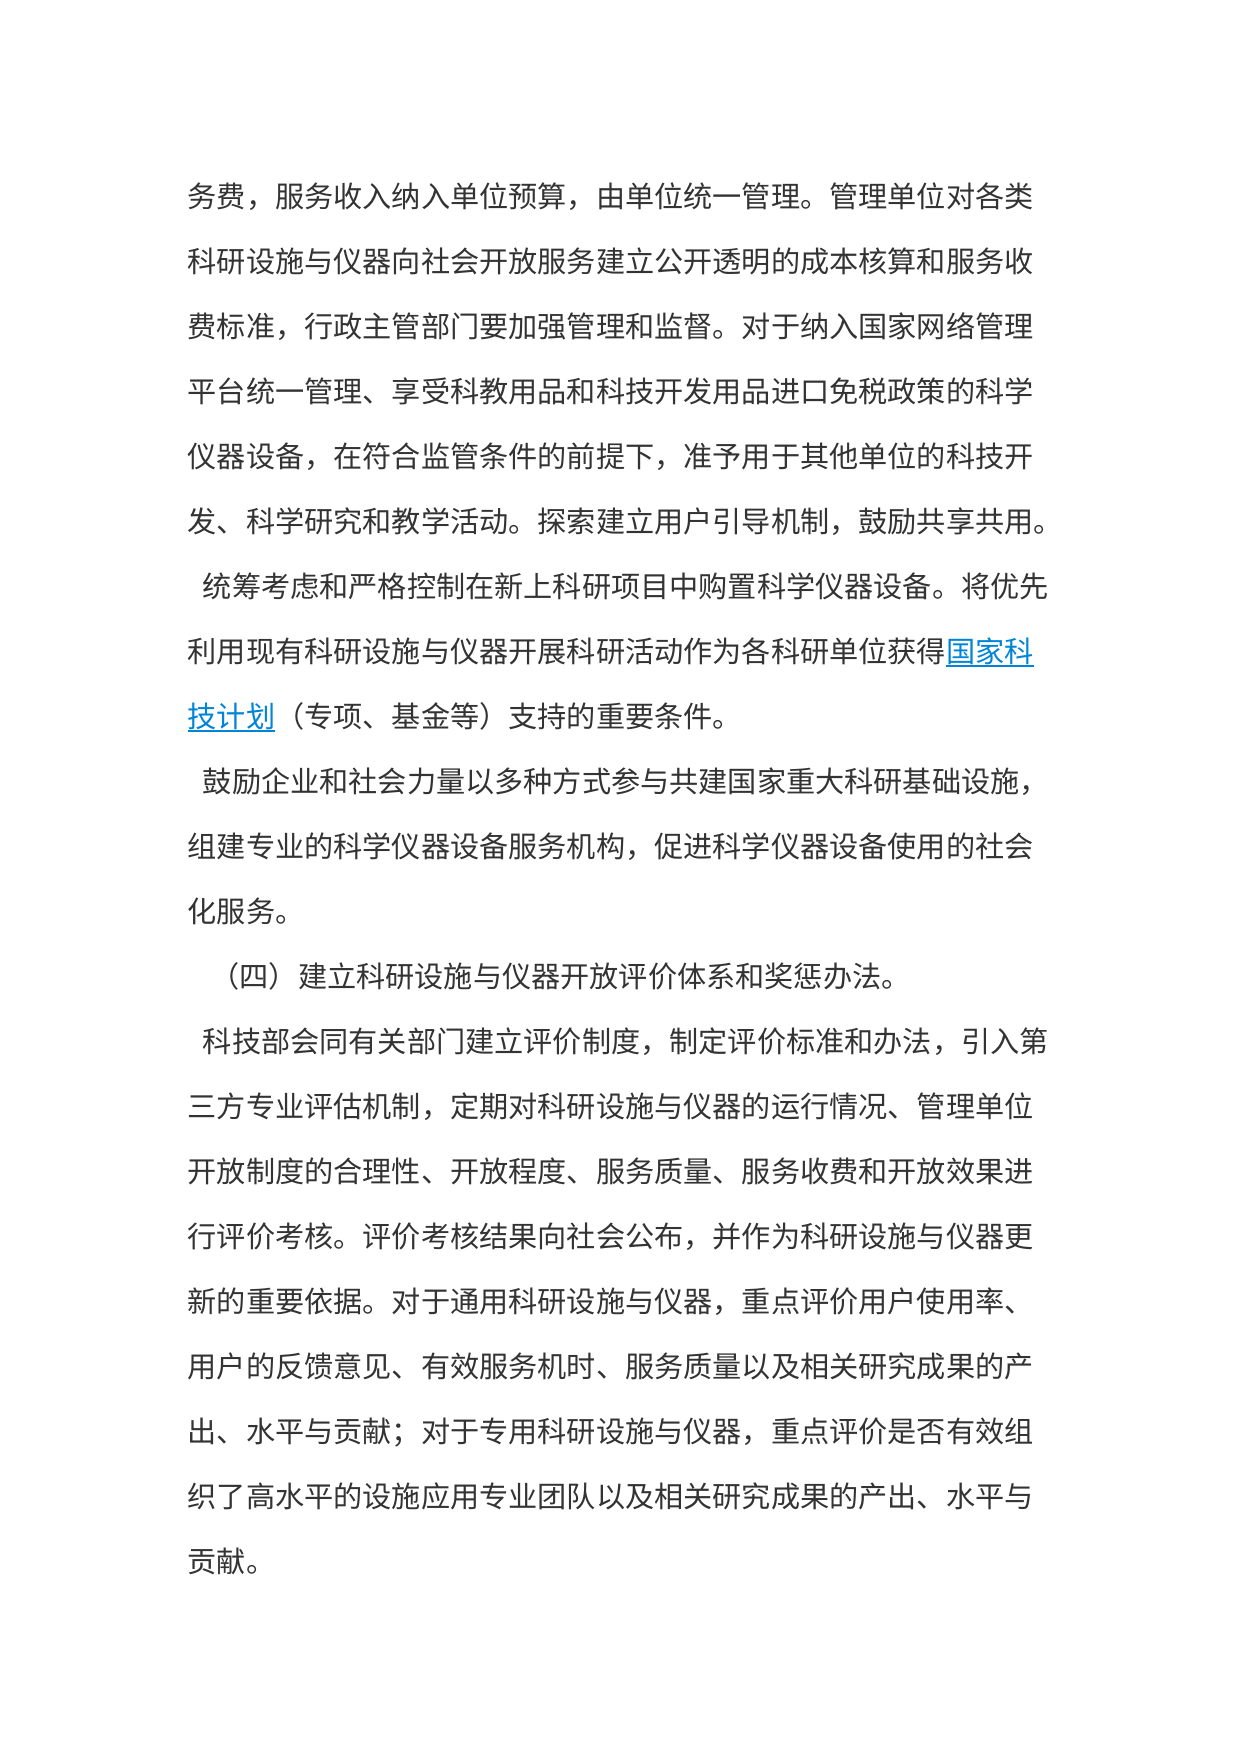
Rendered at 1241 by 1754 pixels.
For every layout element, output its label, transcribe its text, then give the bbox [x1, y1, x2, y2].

text 科技部会同有关部门建立评价制度，制定评价标准和办法，引入第三方专业评估机制，定期对科研设施与仪器的运行情况、管理单位开放制度的合理性、开放程度、服务质量、服务收费和开放效果进行评价考核。评价考核结果向社会公布，并作为科研设施与仪器更新的重要依据。对于通用科研设施与仪器，重点评价用户使用率、用户的反馈意见、有效服务机时、服务质量以及相关研究成果的产出、水平与贡献；对于专用科研设施与仪器，重点评价是否有效组织了高水平的设施应用专业团队以及相关研究成果的产出、水平与贡献。 [187, 1007, 1053, 1592]
text （四）建立科研设施与仪器开放评价体系和奖惩办法。 [187, 942, 1053, 1007]
text 鼓励企业和社会力量以多种方式参与共建国家重大科研基础设施，组建专业的科学仪器设备服务机构，促进科学仪器设备使用的社会化服务。 [187, 747, 1053, 942]
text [187, 162, 1053, 552]
text 统筹考虑和严格控制在新上科研项目中购置科学仪器设备。将优先利用现有科研设施与仪器开展科研活动作为各科研单位获得国家科技计划（专项、基金等）支持的重要条件。 [187, 552, 1053, 747]
